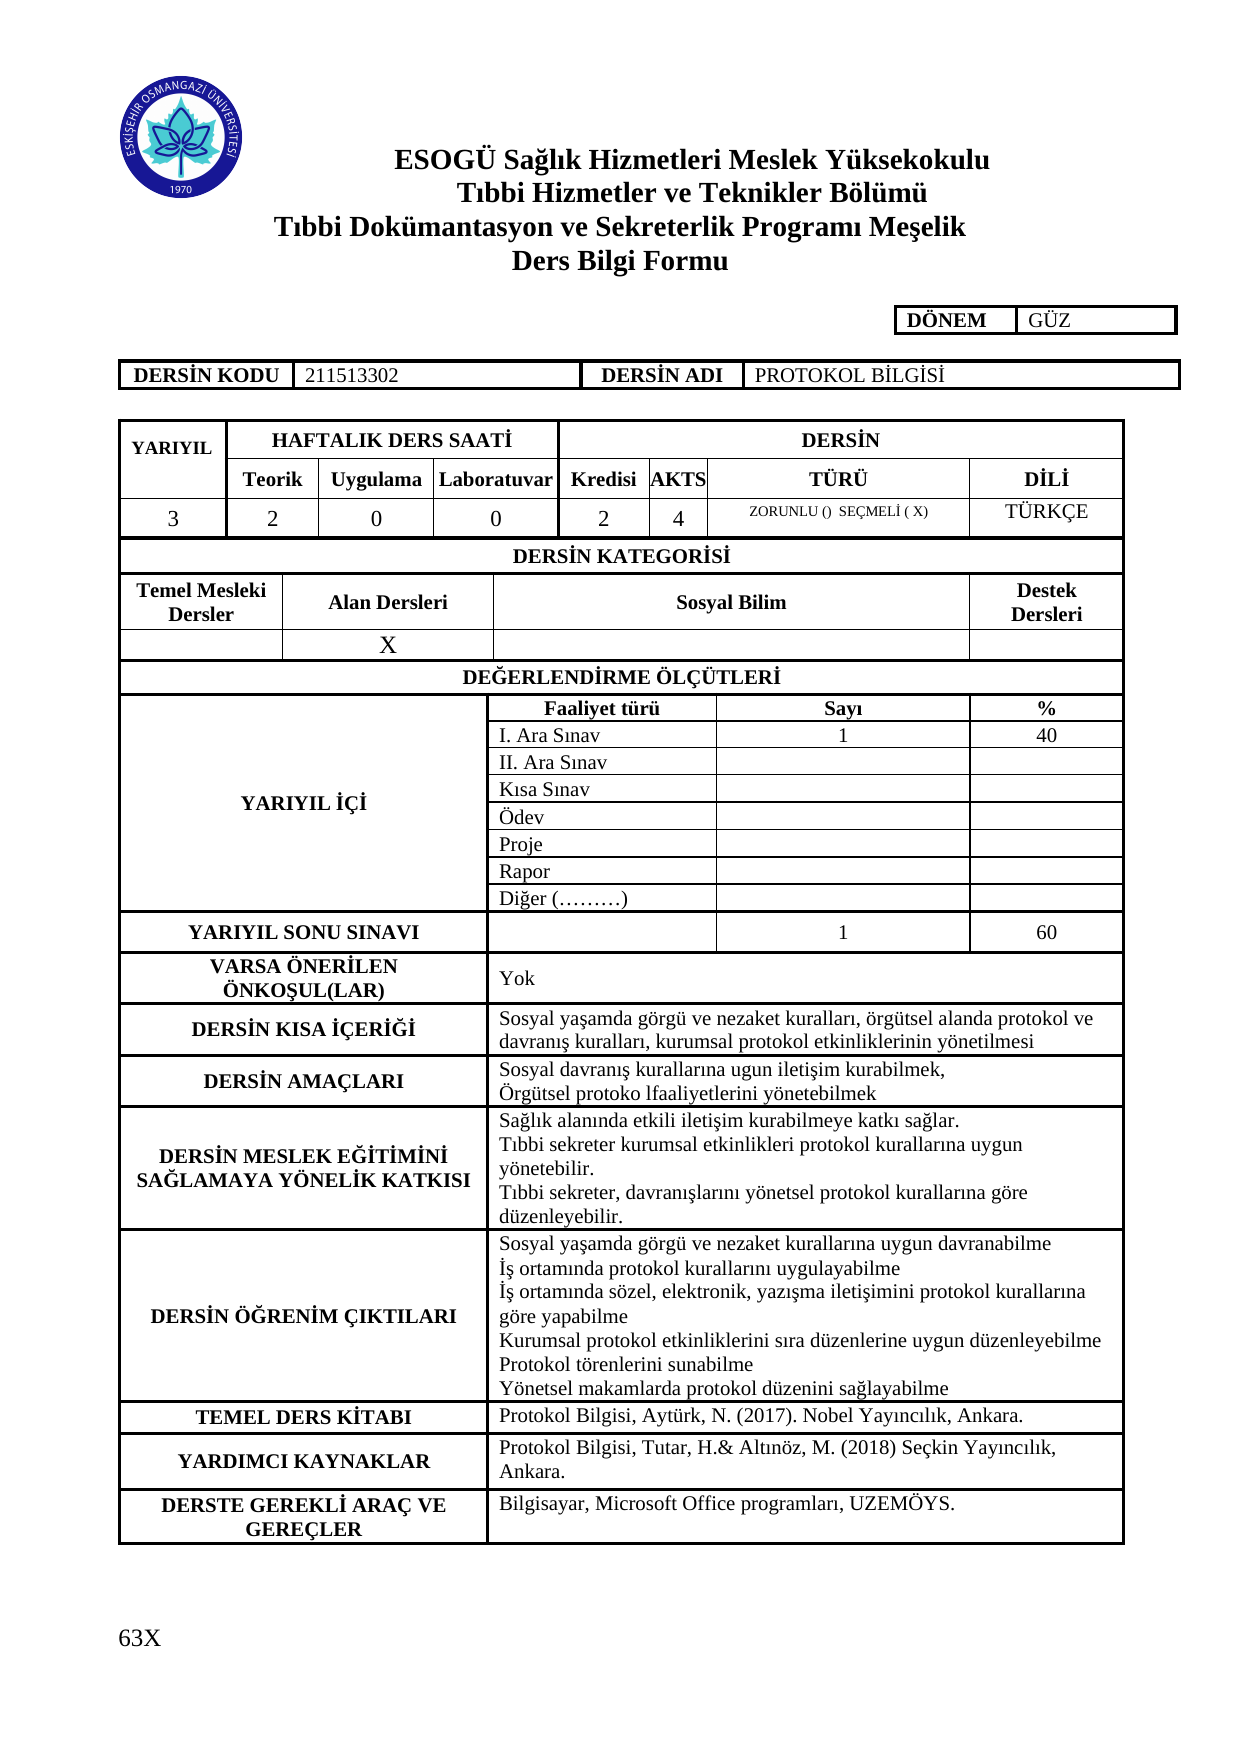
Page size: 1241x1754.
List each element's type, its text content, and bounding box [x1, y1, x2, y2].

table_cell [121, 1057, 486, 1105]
picture [118, 75, 244, 200]
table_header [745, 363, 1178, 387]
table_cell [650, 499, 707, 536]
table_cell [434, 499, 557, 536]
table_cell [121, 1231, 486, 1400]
text ESOGÜ Sağlık Hizmetleri Meslek Yüksekokulu [244, 142, 1122, 176]
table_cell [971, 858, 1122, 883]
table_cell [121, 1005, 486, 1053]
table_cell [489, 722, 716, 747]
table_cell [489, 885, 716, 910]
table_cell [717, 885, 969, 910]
text Ders Bilgi Formu [118, 243, 1122, 276]
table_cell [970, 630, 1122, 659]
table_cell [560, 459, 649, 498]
text Tıbbi Dokümantasyon ve Sekreterlik Programı Meşelik [118, 209, 1122, 243]
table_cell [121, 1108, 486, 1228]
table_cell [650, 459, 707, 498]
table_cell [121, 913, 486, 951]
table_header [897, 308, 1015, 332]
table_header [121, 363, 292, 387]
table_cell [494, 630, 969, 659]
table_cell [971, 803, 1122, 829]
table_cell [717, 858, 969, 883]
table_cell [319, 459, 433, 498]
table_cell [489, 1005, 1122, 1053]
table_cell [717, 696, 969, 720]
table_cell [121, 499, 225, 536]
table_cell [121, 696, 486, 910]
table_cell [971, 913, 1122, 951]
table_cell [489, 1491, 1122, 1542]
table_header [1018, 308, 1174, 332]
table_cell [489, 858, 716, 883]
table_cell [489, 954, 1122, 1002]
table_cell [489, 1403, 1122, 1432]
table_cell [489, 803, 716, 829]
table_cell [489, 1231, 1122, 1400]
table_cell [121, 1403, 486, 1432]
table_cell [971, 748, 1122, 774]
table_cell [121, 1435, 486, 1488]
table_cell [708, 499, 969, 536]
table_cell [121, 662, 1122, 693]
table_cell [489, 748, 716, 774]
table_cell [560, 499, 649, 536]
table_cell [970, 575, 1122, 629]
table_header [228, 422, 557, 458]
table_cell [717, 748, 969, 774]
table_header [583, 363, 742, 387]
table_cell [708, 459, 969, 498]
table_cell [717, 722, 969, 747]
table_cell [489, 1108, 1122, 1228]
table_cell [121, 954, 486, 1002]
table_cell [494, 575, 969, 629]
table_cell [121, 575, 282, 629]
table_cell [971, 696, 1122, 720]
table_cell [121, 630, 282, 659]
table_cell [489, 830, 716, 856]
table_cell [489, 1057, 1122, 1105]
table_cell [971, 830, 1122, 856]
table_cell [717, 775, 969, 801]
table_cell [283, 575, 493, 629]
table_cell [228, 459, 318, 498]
text Tıbbi Hizmetler ve Teknikler Bölümü [118, 176, 1122, 209]
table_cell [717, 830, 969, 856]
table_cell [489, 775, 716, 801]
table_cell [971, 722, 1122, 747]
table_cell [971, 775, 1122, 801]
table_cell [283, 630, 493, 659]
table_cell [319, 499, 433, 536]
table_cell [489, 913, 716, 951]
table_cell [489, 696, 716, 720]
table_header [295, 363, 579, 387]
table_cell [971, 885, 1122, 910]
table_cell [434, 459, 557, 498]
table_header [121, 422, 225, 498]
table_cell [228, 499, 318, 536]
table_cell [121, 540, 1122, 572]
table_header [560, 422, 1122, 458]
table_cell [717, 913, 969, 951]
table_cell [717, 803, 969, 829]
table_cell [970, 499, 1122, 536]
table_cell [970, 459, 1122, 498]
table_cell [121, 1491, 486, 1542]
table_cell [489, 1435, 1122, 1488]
